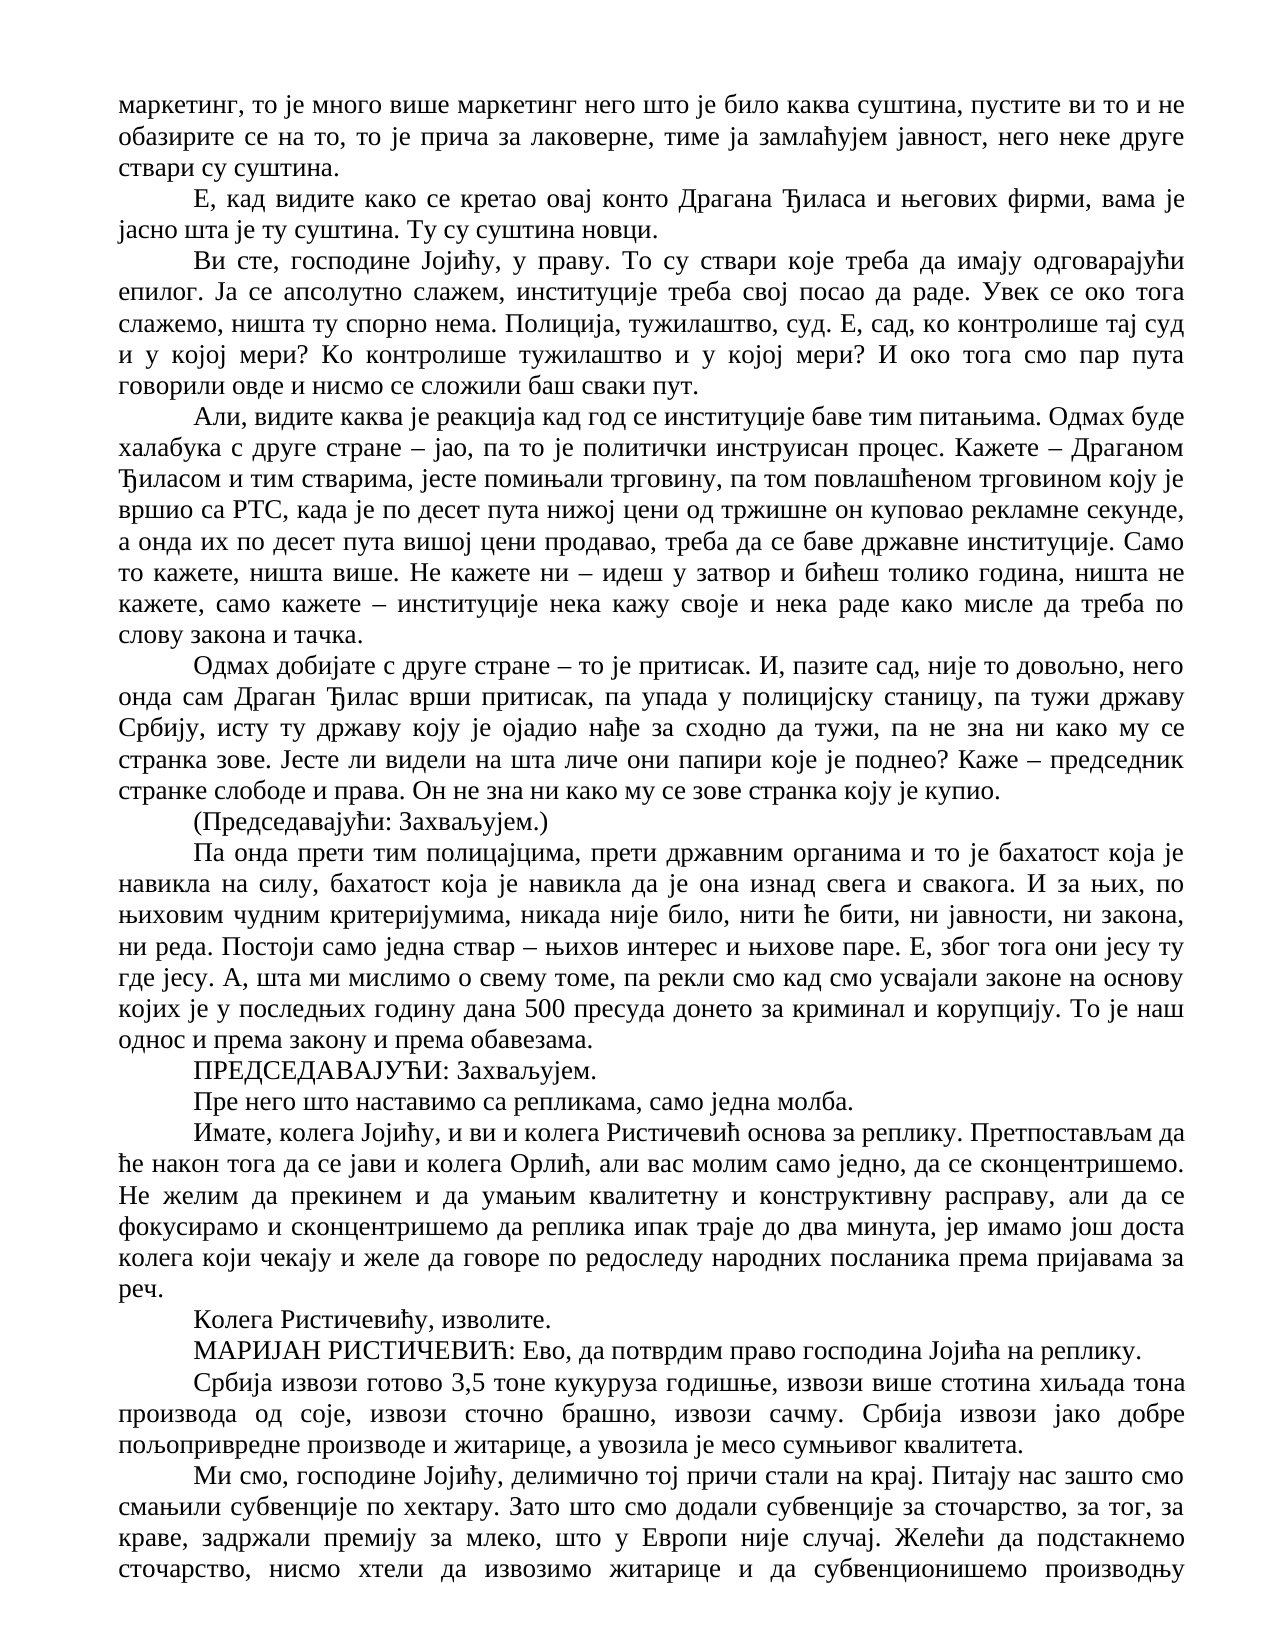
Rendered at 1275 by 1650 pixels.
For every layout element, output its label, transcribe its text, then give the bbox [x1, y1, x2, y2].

text Е, кад видите како се кретао овај конто Драгана Ђиласа и његових фирми, вама је јасно шта је ту суштина. Ту су суштина новци. [118, 182, 1186, 244]
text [118, 89, 1186, 182]
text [118, 1459, 1186, 1584]
text ПРЕДСЕДАВАЈУЋИ: Захваљујем. [118, 1054, 1186, 1085]
text (Председавајући: Захваљујем.) [118, 805, 1186, 836]
text Србија извози готово 3,5 тоне кукуруза годишње, извози више стотина хиљада тона производа од соје, извози сточно брашно, извози сачму. Србија извози јако добре пољопривредне производе и житарице, а увозила је месо сумњивог квалитета. [118, 1366, 1186, 1459]
text Одмах добијате с друге стране – то је притисак. И, пазите сад, није то довољно, него онда сам Драган Ђилас врши притисак, па упада у полицијску станицу, па тужи државу Србију, исту ту државу коју је ојадио нађе за сходно да тужи, па не зна ни како му се странка зове. Јесте ли видели на шта личе они папири које је поднео? Каже – председник странке слободе и права. Он не зна ни како му се зове странка коју је купио. [118, 649, 1186, 805]
text Имате, колега Јојићу, и ви и колега Ристичевић основа за реплику. Претпостављам да ће након тога да се јави и колега Орлић, али вас молим само једно, да се сконцентришемо. Не желим да прекинем и да умањим квалитетну и конструктивну расправу, али да се фокусирамо и сконцентришемо да реплика ипак траје до два минута, јер имамо још доста колега који чекају и желе да говоре по редоследу народних посланика према пријавама за реч. [118, 1116, 1186, 1303]
text Пре него што наставимо са репликама, само једна молба. [118, 1085, 1186, 1116]
text Па онда прети тим полицајцима, прети државним органима и то је бахатост која је навикла на силу, бахатост која је навикла да је она изнад свега и свакога. И за њих, по њиховим чудним критеријумима, никада није било, нити ће бити, ни јавности, ни закона, ни реда. Постоји само једна ствар – њихов интерес и њихове паре. Е, због тога они јесу ту где јесу. А, шта ми мислимо о свему томе, па рекли смо кад смо усвајали законе на основу којих је у последњих годину дана 500 пресуда донето за криминал и корупцију. То је наш однос и према закону и према обавезама. [118, 836, 1186, 1054]
text Колега Ристичевићу, изволите. [118, 1303, 1186, 1334]
text Али, видите каква је реакција кад год се институције баве тим питањима. Одмах буде халабука с друге стране – јао, па то је политички инструисан процес. Кажете – Драганом Ђиласом и тим стварима, јесте помињали трговину, па том повлашћеном трговином коју је вршио са РТС, када је по десет пута нижој цени од тржишне он куповао рекламне секунде, а онда их по десет пута вишој цени продавао, треба да се баве државне институције. Само то кажете, ништа више. Не кажете ни – идеш у затвор и бићеш толико година, ништа не кажете, само кажете – институције нека кажу своје и нека раде како мисле да треба по слову закона и тачка. [118, 400, 1186, 649]
text Ви сте, господине Јојићу, у праву. То су ствари које треба да имају одговарајући епилог. Ја се апсолутно слажем, институције треба свој посао да раде. Увек се око тога слажемо, ништа ту спорно нема. Полиција, тужилаштво, суд. Е, сад, ко контролише тај суд и у којој мери? Ко контролише тужилаштво и у којој мери? И око тога смо пар пута говорили овде и нисмо се сложили баш сваки пут. [118, 244, 1186, 400]
text МАРИЈАН РИСТИЧЕВИЋ: Ево, да потврдим право господина Јојића на реплику. [118, 1334, 1186, 1366]
